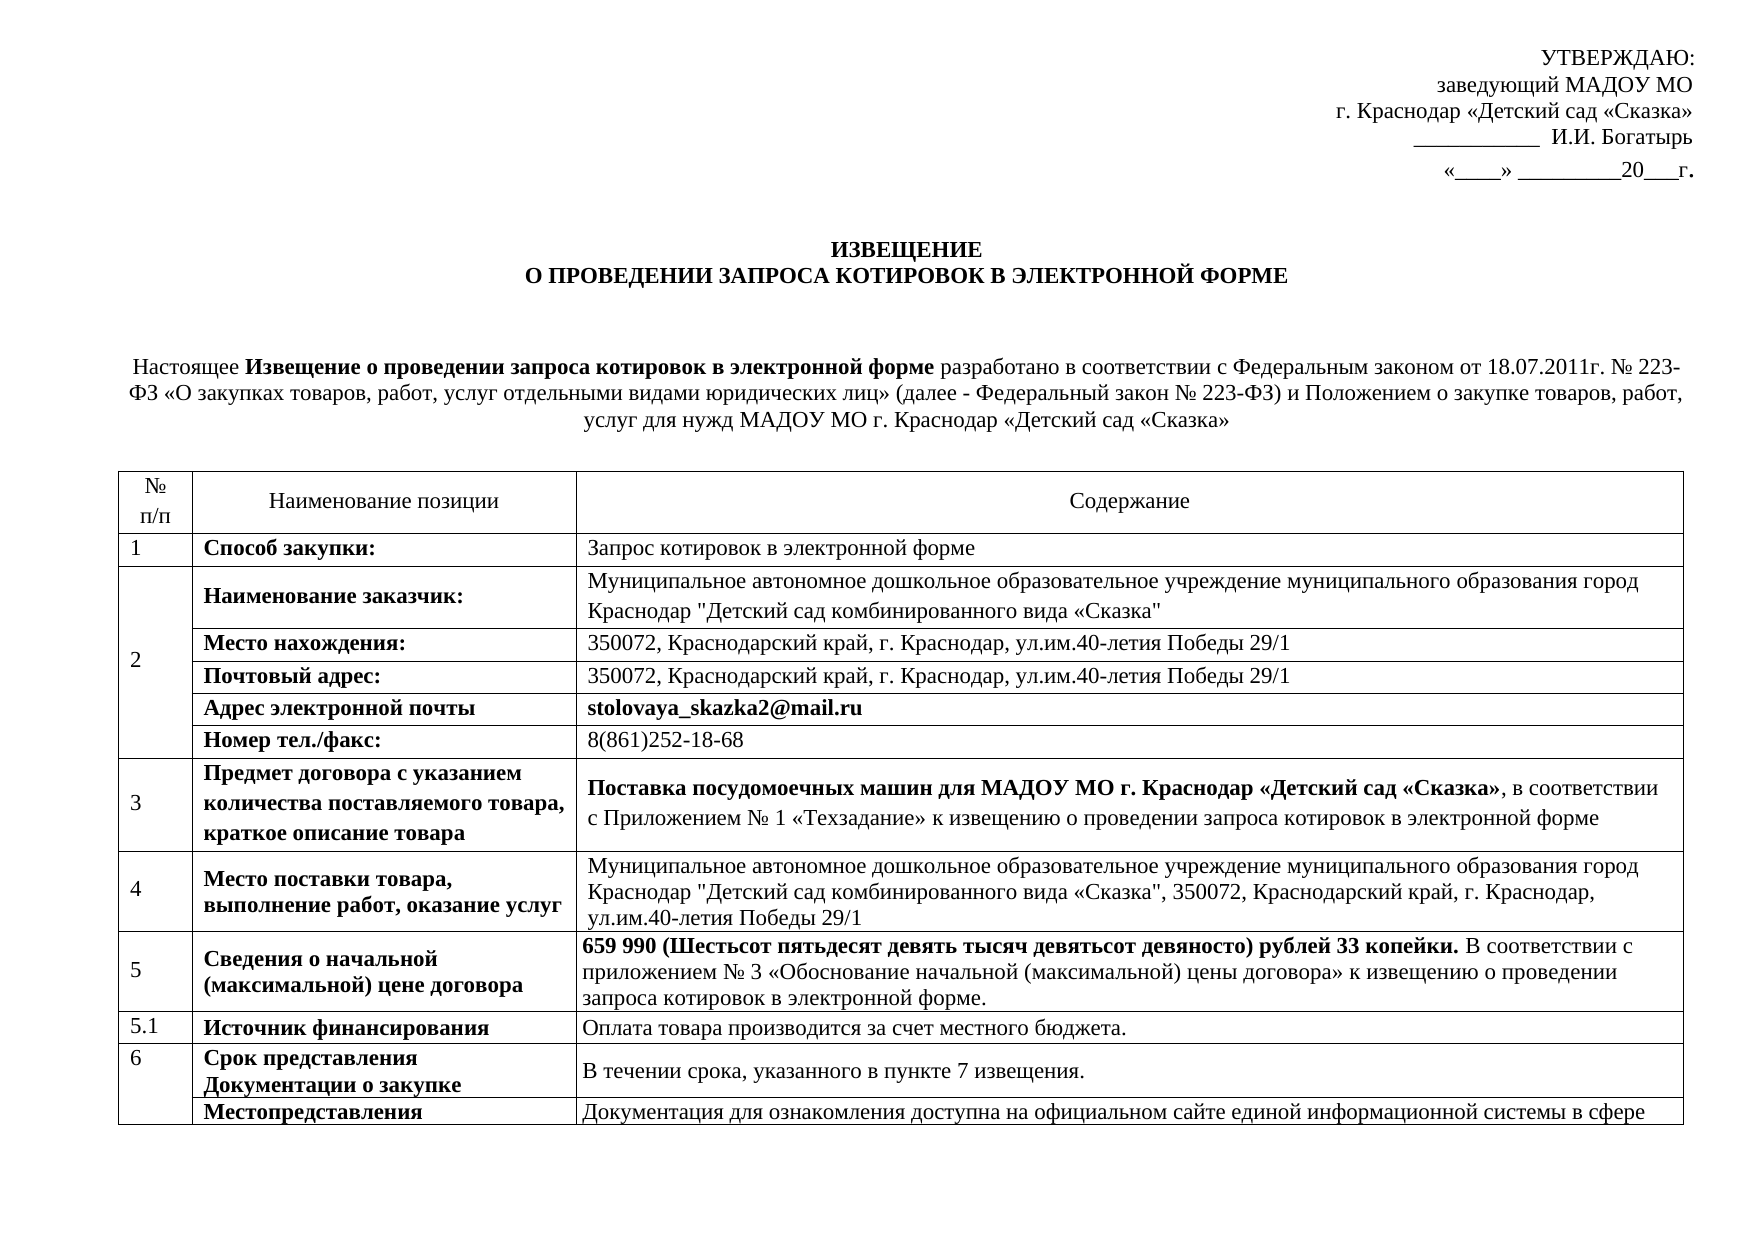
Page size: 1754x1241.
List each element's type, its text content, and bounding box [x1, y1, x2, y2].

table_cell 659 990 (Шестьсот пятьдесят девять тысяч девятьсот девяносто) рублей 33 копейки. В соответствии с приложением № 3 «Обоснование начальной (максимальной) цены договора» к извещению о проведении запроса котировок в электронной форме. [577, 932, 1683, 1011]
table_cell 5 [119, 932, 192, 1011]
table_cell Оплата товара производится за счет местного бюджета. [577, 1012, 1683, 1043]
table_cell Наименование заказчик: [193, 567, 576, 628]
table_cell Почтовый адрес: [193, 662, 576, 693]
table_cell 5.1 [119, 1012, 192, 1043]
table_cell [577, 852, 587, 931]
table_header Содержание [577, 472, 1683, 533]
table_cell В течении срока, указанного в пункте 7 извещения. [577, 1044, 1683, 1097]
table_cell stolovaya_skazka2@mail.ru [577, 694, 1683, 725]
table_cell 6 [119, 1044, 192, 1124]
table_cell Место поставки товара, выполнение работ, оказание услуг [193, 852, 576, 931]
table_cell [577, 1098, 1683, 1124]
table_cell Номер тел./факс: [193, 726, 576, 758]
text Настоящее Извещение о проведении запроса котировок в электронной форме разработано в соответствии с Федеральным законом от 18.07.2011г. № 223-ФЗ «О закупках товаров, работ, услуг отдельными видами юридических лиц» (далее - Федеральный закон № 223-ФЗ) и Положением о закупке товаров, работ, услуг для нужд МАДОУ МО г. Краснодар «Детский сад «Сказка» [118, 353, 1695, 432]
table_header № п/п [119, 472, 192, 533]
table_cell 2 [119, 567, 192, 758]
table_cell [193, 1098, 576, 1124]
table_cell 3 [119, 759, 192, 851]
table_cell Муниципальное автономное дошкольное образовательное учреждение муниципального образования город Краснодар "Детский сад комбинированного вида «Сказка", 350072, Краснодарский край, г. Краснодар, ул.им.40-летия Победы 29/1 [862, 852, 1683, 931]
table_cell Запрос котировок в электронной форме [577, 534, 1683, 566]
table_cell 1 [119, 534, 192, 566]
table_cell 350072, Краснодарский край, г. Краснодар, ул.им.40-летия Победы 29/1 [577, 662, 1683, 693]
text ___________ И.И. Богатырь [118, 123, 1695, 150]
text УТВЕРЖДАЮ: [118, 44, 1695, 71]
table_cell 8(861)252-18-68 [577, 726, 1683, 758]
table_cell Источник финансирования [193, 1012, 576, 1043]
table_cell Поставка посудомоечных машин для МАДОУ МО г. Краснодар «Детский сад «Сказка», в соответствии с Приложением № 1 «Техзадание» к извещению о проведении запроса котировок в электронной форме [577, 759, 1683, 851]
table_cell 350072, Краснодарский край, г. Краснодар, ул.им.40-летия Победы 29/1 [577, 629, 1683, 661]
table_cell Сведения о начальной (максимальной) цене договора [193, 932, 576, 1011]
table_cell Адрес электронной почты [193, 694, 576, 725]
table_cell Предмет договора с указанием количества поставляемого товара, краткое описание товара [193, 759, 576, 851]
table_cell Муниципальное автономное дошкольное образовательное учреждение муниципального образования город Краснодар "Детский сад комбинированного вида «Сказка" [577, 567, 1683, 628]
text заведующий МАДОУ МО [118, 71, 1695, 97]
text «____» _________20___г. [118, 150, 1695, 183]
text ИЗВЕЩЕНИЕ [118, 236, 1695, 262]
table_cell Место нахождения: [193, 629, 576, 661]
table_header Наименование позиции [193, 472, 576, 533]
text О ПРОВЕДЕНИИ ЗАПРОСА КОТИРОВОК В ЭЛЕКТРОННОЙ ФОРМЕ [118, 262, 1695, 289]
text г. Краснодар «Детский сад «Сказка» [118, 97, 1695, 123]
table_cell Способ закупки: [193, 534, 576, 566]
table_cell 4 [119, 852, 192, 931]
table_cell Срок представления Документации о закупке [193, 1044, 576, 1097]
